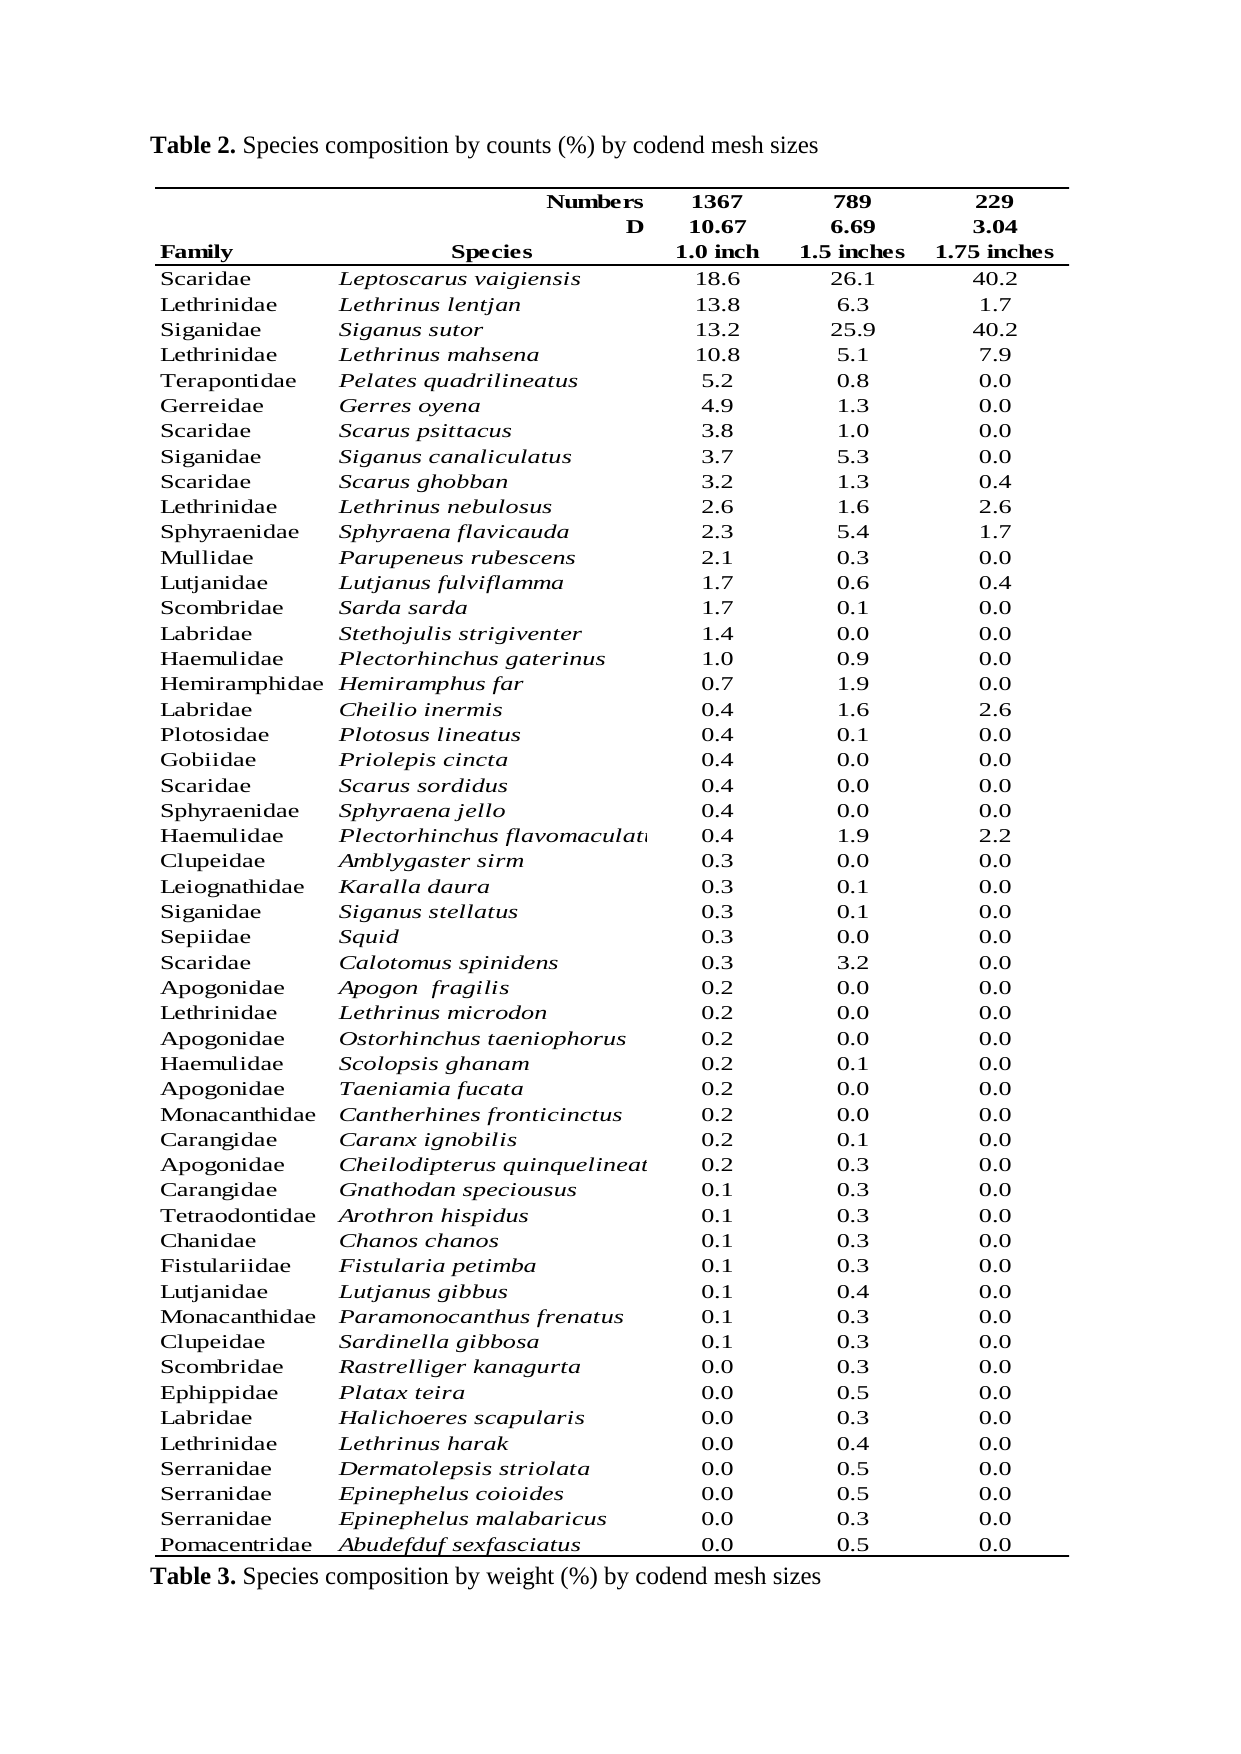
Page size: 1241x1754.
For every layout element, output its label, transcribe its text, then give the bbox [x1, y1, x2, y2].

text Table 2. Species composition by counts (%) by codend mesh sizes [150, 130, 1090, 159]
text Table 3. Species composition by weight (%) by codend mesh sizes [150, 217, 1090, 1590]
